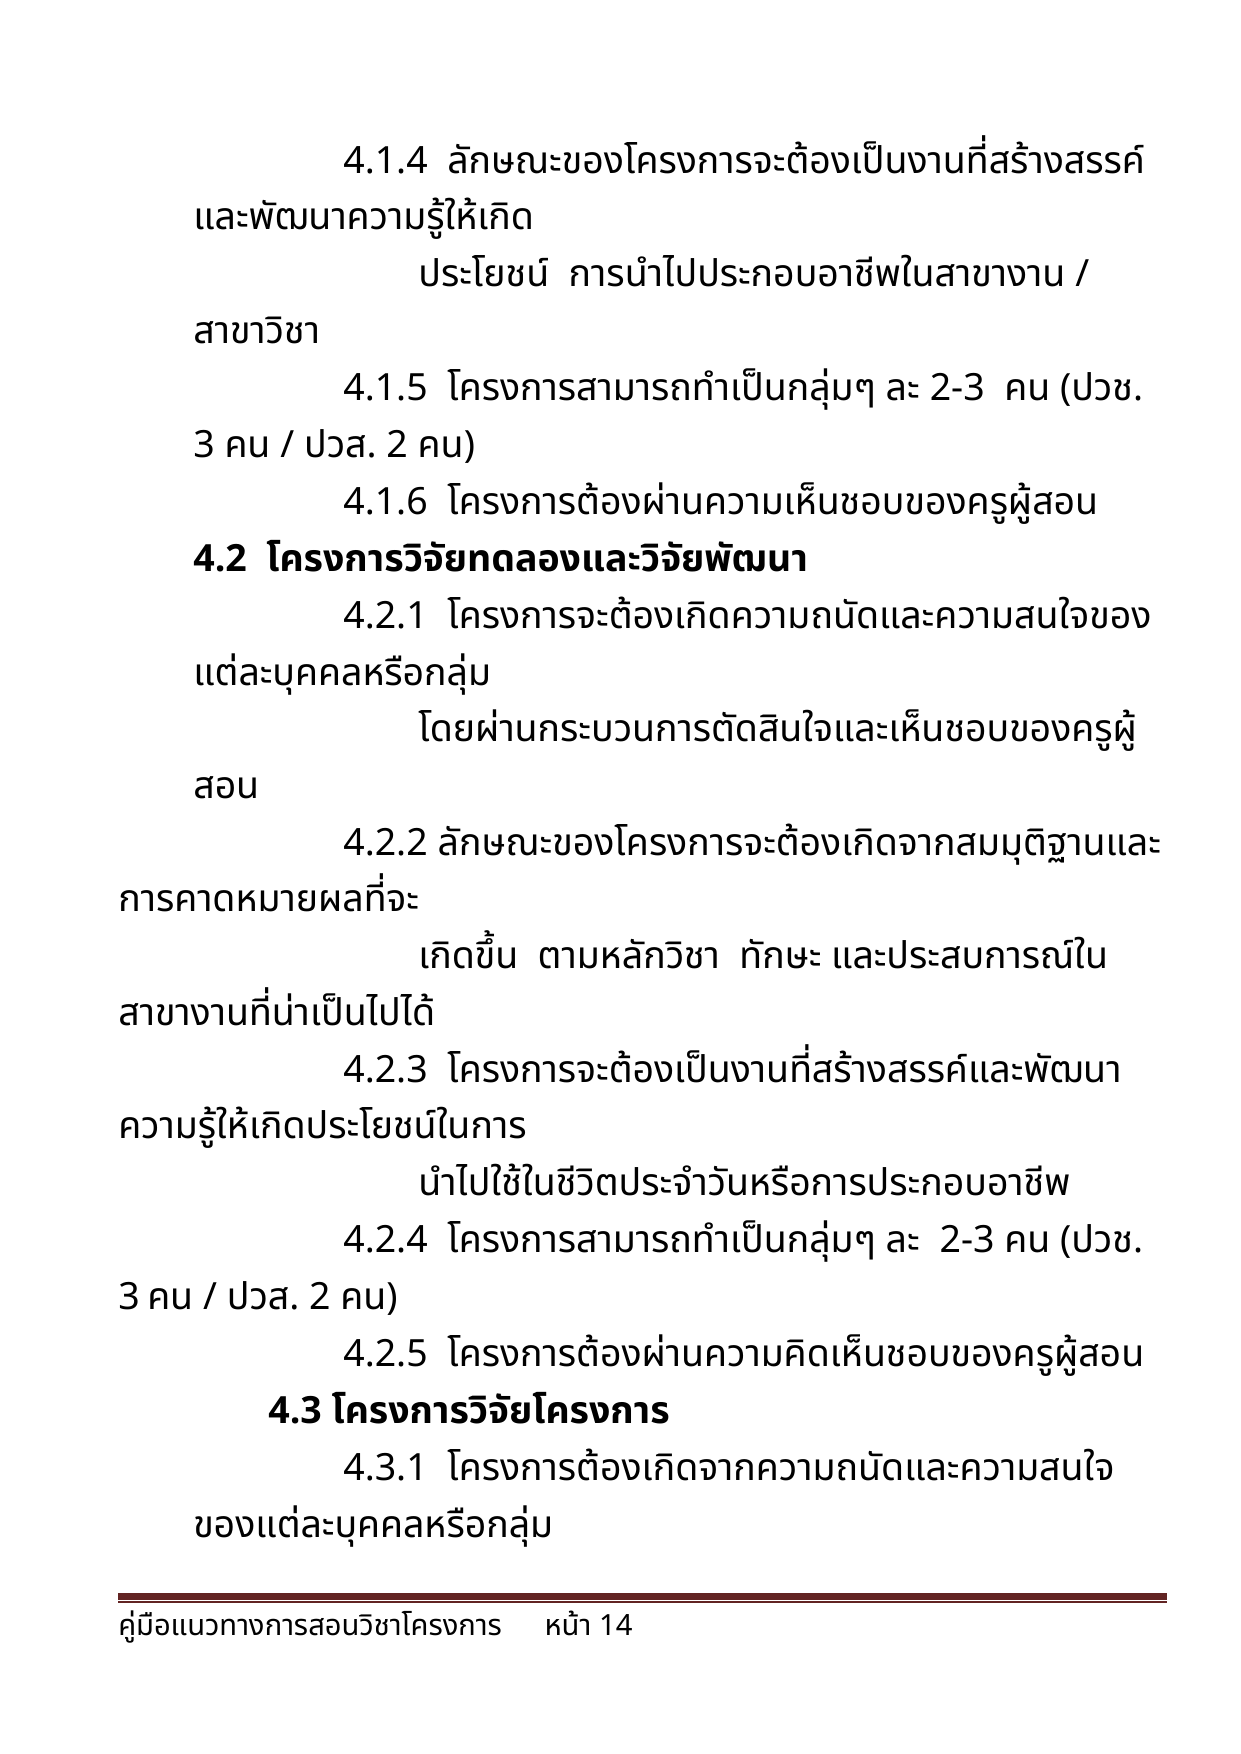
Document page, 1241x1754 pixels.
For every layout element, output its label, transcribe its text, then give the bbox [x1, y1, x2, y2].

text 4.1.6 โครงการต้องผ่านความเห็นชอบของครูผู้สอน [193, 474, 1167, 531]
text 4.2 โครงการวิจัยทดลองและวิจัยพัฒนา [193, 531, 1167, 588]
text 4.2.5 โครงการต้องผ่านความคิดเห็นชอบของครูผู้สอน [118, 1326, 1167, 1383]
text ประโยชน์ การนำไปประกอบอาชีพในสาขางาน / สาขาวิชา [193, 247, 1167, 360]
text 4.2.1 โครงการจะต้องเกิดความถนัดและความสนใจของแต่ละบุคคลหรือกลุ่ม [193, 588, 1167, 702]
text 4.1.5 โครงการสามารถทำเป็นกลุ่มๆ ละ 2-3 คน (ปวช. 3 คน / ปวส. 2 คน) [193, 360, 1167, 474]
text 4.2.4 โครงการสามารถทำเป็นกลุ่มๆ ละ 2-3 คน (ปวช. 3คน / ปวส. 2 คน) [118, 1212, 1167, 1326]
text 4.1.4 ลักษณะของโครงการจะต้องเป็นงานที่สร้างสรรค์และพัฒนาความรู้ให้เกิด [193, 133, 1167, 247]
text นำไปใช้ในชีวิตประจำวันหรือการประกอบอาชีพ [118, 1156, 1167, 1212]
text 4.2.2 ลักษณะของโครงการจะต้องเกิดจากสมมุติฐานและการคาดหมายผลที่จะ [118, 815, 1167, 929]
text เกิดขึ้น ตามหลักวิชา ทักษะ และประสบการณ์ในสาขางานที่น่าเป็นไปได้ [118, 929, 1167, 1042]
text 4.3 โครงการวิจัยโครงการ [118, 1383, 1167, 1440]
text 4.2.3 โครงการจะต้องเป็นงานที่สร้างสรรค์และพัฒนาความรู้ให้เกิดประโยชน์ในการ [118, 1042, 1167, 1156]
text โดยผ่านกระบวนการตัดสินใจและเห็นชอบของครูผู้สอน [193, 702, 1167, 815]
text 4.3.1 โครงการต้องเกิดจากความถนัดและความสนใจของแต่ละบุคคลหรือกลุ่ม [193, 1440, 1167, 1554]
